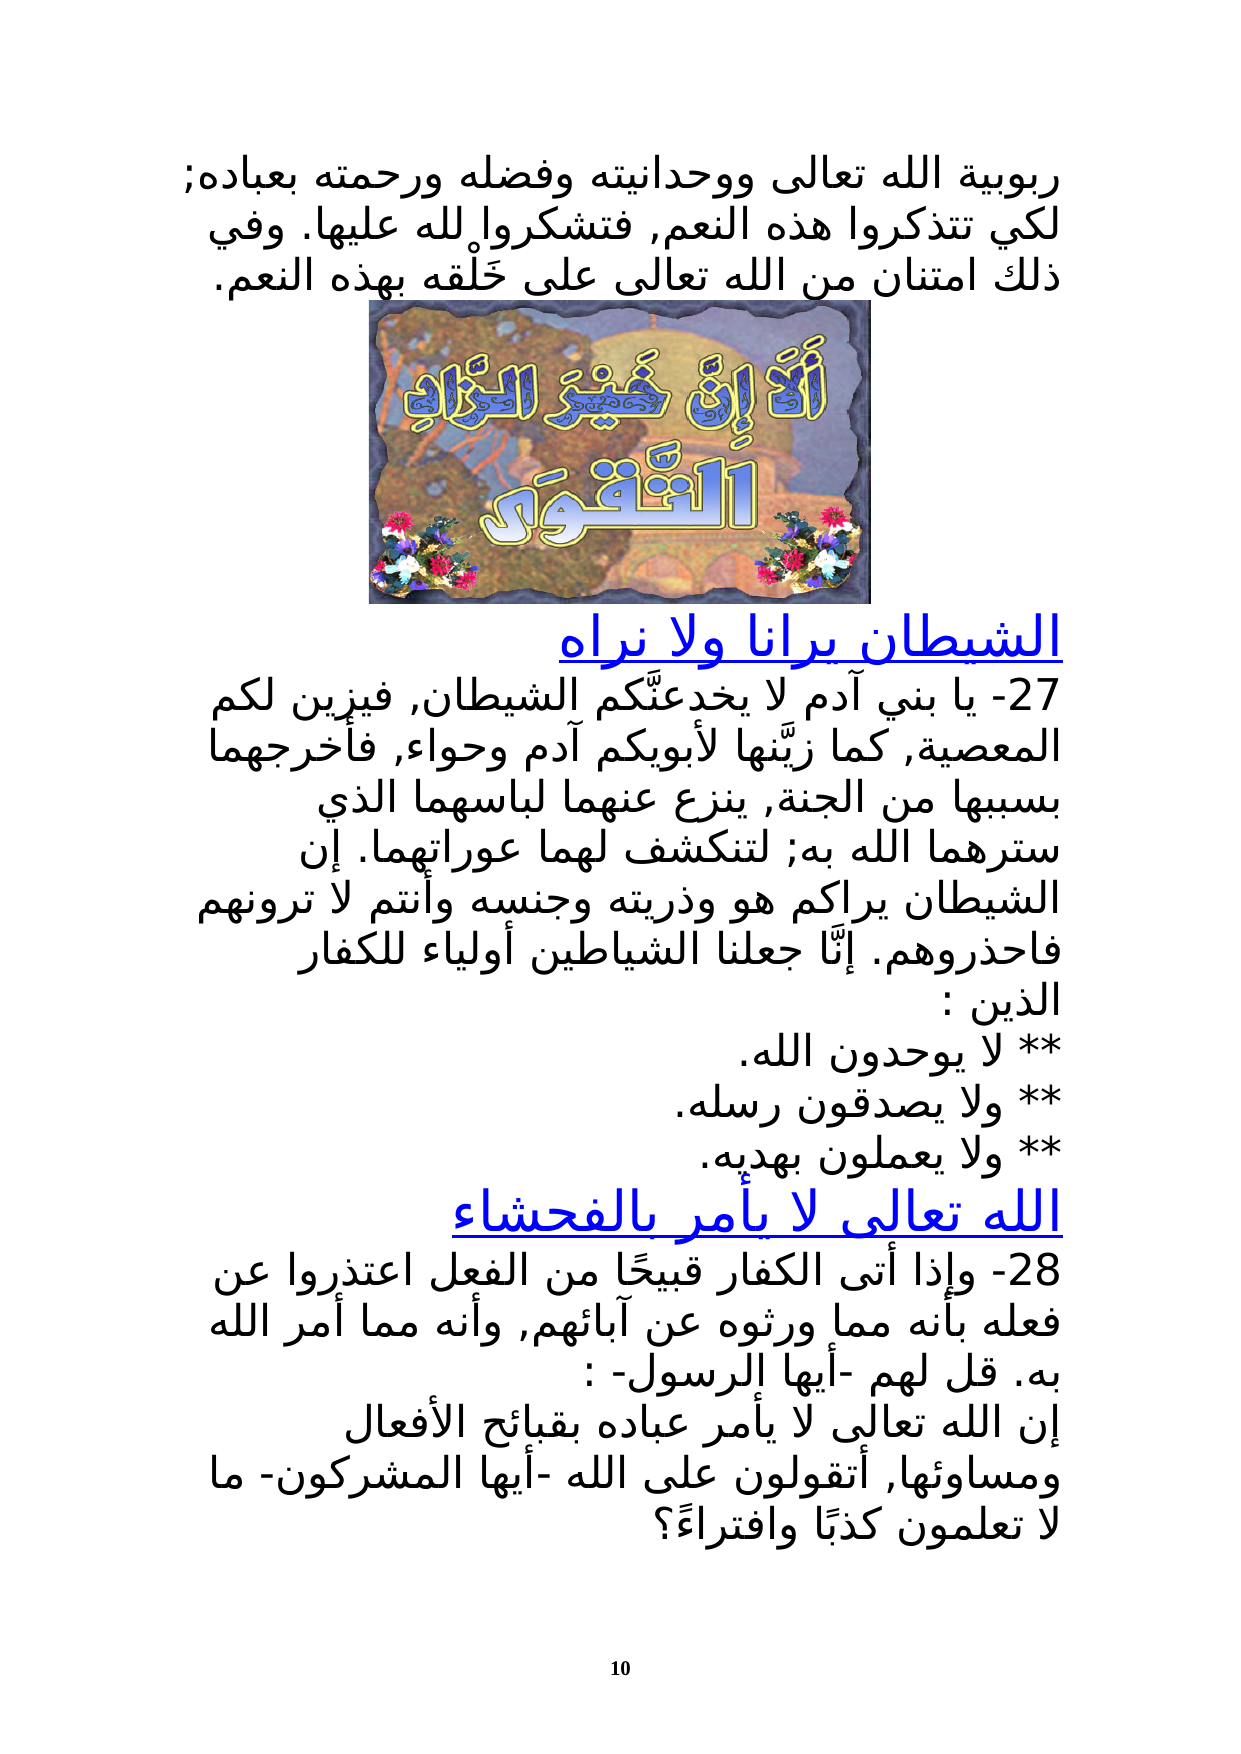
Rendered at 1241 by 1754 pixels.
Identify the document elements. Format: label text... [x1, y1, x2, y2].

text الشيطان يرانا ولا نراه [177, 604, 1063, 669]
text 28- وإذا أتى الكفار قبيحًا من الفعل اعتذروا عن فعله بأنه مما ورثوه عن آبائهم, وأنه مما أمر الله به. قل لهم -أيها الرسول- : [177, 1244, 1063, 1397]
text ** ولا يعملون بهديه. [177, 1128, 1063, 1179]
text إن الله تعالى لا يأمر عباده بقبائح الأفعال ومساوئها, أتقولون على الله -أيها المشركون- ما لا تعلمون كذبًا وافتراءً؟ [177, 1397, 1063, 1550]
text الله تعالى لا يأمر بالفحشاء [177, 1179, 1063, 1244]
text 27- يا بني آدم لا يخدعنَّكم الشيطان, فيزين لكم المعصية, كما زيَّنها لأبويكم آدم وحواء, فأخرجهما بسببها من الجنة, ينزع عنهما لباسهما الذي سترهما الله به; لتنكشف لهما عوراتهما. إن الشيطان يراكم هو وذريته وجنسه وأنتم لا ترونهم فاحذروهم. إنَّا جعلنا الشياطين أولياء للكفار الذين : [177, 669, 1063, 1026]
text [177, 148, 1063, 301]
text ** ولا يصدقون رسله. [177, 1077, 1063, 1128]
text ** لا يوحدون الله. [177, 1026, 1063, 1077]
picture [368, 300, 871, 604]
